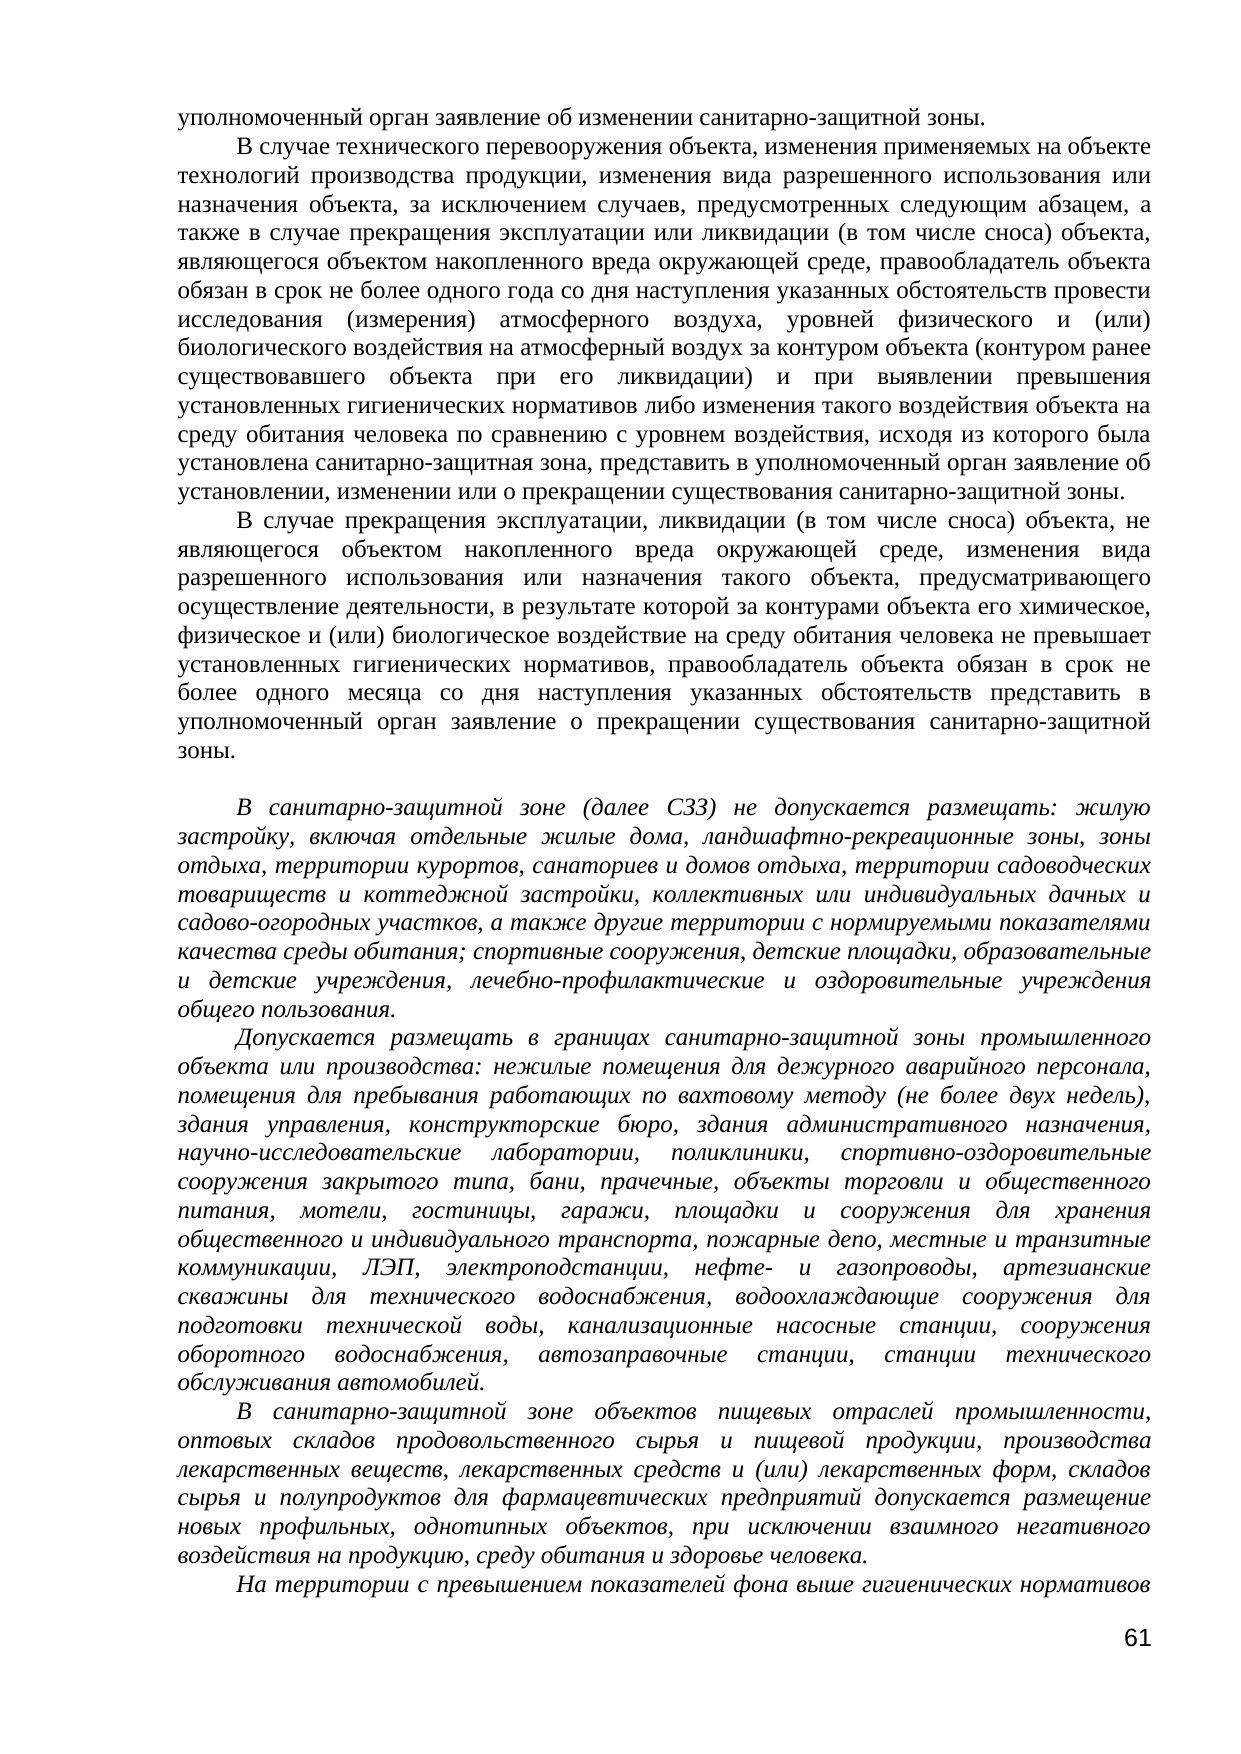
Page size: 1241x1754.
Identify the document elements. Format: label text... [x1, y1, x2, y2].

text В санитарно-защитной зоне (далее СЗЗ) не допускается размещать: жилую застройку, включая отдельные жилые дома, ландшафтно-рекреационные зоны, зоны отдыха, территории курортов, санаториев и домов отдыха, территории садоводческих товариществ и коттеджной застройки, коллективных или индивидуальных дачных и садово-огородных участков, а также другие территории с нормируемыми показателями качества среды обитания; спортивные сооружения, детские площадки, образовательные и детские учреждения, лечебно-профилактические и оздоровительные учреждения общего пользования. [177, 792, 1152, 1022]
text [177, 102, 1152, 131]
text В случае прекращения эксплуатации, ликвидации (в том числе сноса) объекта, не являющегося объектом накопленного вреда окружающей среде, изменения вида разрешенного использования или назначения такого объекта, предусматривающего осуществление деятельности, в результате которой за контурами объекта его химическое, физическое и (или) биологическое воздействие на среду обитания человека не превышает установленных гигиенических нормативов, правообладатель объекта обязан в срок не более одного месяца со дня наступления указанных обстоятельств представить в уполномоченный орган заявление о прекращении существования санитарно-защитной зоны. [177, 505, 1152, 764]
text В случае технического перевооружения объекта, изменения применяемых на объекте технологий производства продукции, изменения вида разрешенного использования или назначения объекта, за исключением случаев, предусмотренных следующим абзацем, а также в случае прекращения эксплуатации или ликвидации (в том числе сноса) объекта, являющегося объектом накопленного вреда окружающей среде, правообладатель объекта обязан в срок не более одного года со дня наступления указанных обстоятельств провести исследования (измерения) атмосферного воздуха, уровней физического и (или) биологического воздействия на атмосферный воздух за контуром объекта (контуром ранее существовавшего объекта при его ликвидации) и при выявлении превышения установленных гигиенических нормативов либо изменения такого воздействия объекта на среду обитания человека по сравнению с уровнем воздействия, исходя из которого была установлена санитарно-защитная зона, представить в уполномоченный орган заявление об установлении, изменении или о прекращении существования санитарно-защитной зоны. [177, 131, 1152, 505]
text В санитарно-защитной зоне объектов пищевых отраслей промышленности, оптовых складов продовольственного сырья и пищевой продукции, производства лекарственных веществ, лекарственных средств и (или) лекарственных форм, складов сырья и полупродуктов для фармацевтических предприятий допускается размещение новых профильных, однотипных объектов, при исключении взаимного негативного воздействия на продукцию, среду обитания и здоровье человека. [177, 1396, 1152, 1569]
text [177, 1569, 1152, 1597]
text Допускается размещать в границах санитарно-защитной зоны промышленного объекта или производства: нежилые помещения для дежурного аварийного персонала, помещения для пребывания работающих по вахтовому методу (не более двух недель), здания управления, конструкторские бюро, здания административного назначения, научно-исследовательские лаборатории, поликлиники, спортивно-оздоровительные сооружения закрытого типа, бани, прачечные, объекты торговли и общественного питания, мотели, гостиницы, гаражи, площадки и сооружения для хранения общественного и индивидуального транспорта, пожарные депо, местные и транзитные коммуникации, ЛЭП, электроподстанции, нефте- и газопроводы, артезианские скважины для технического водоснабжения, водоохлаждающие сооружения для подготовки технической воды, канализационные насосные станции, сооружения оборотного водоснабжения, автозаправочные станции, станции технического обслуживания автомобилей. [177, 1022, 1152, 1396]
